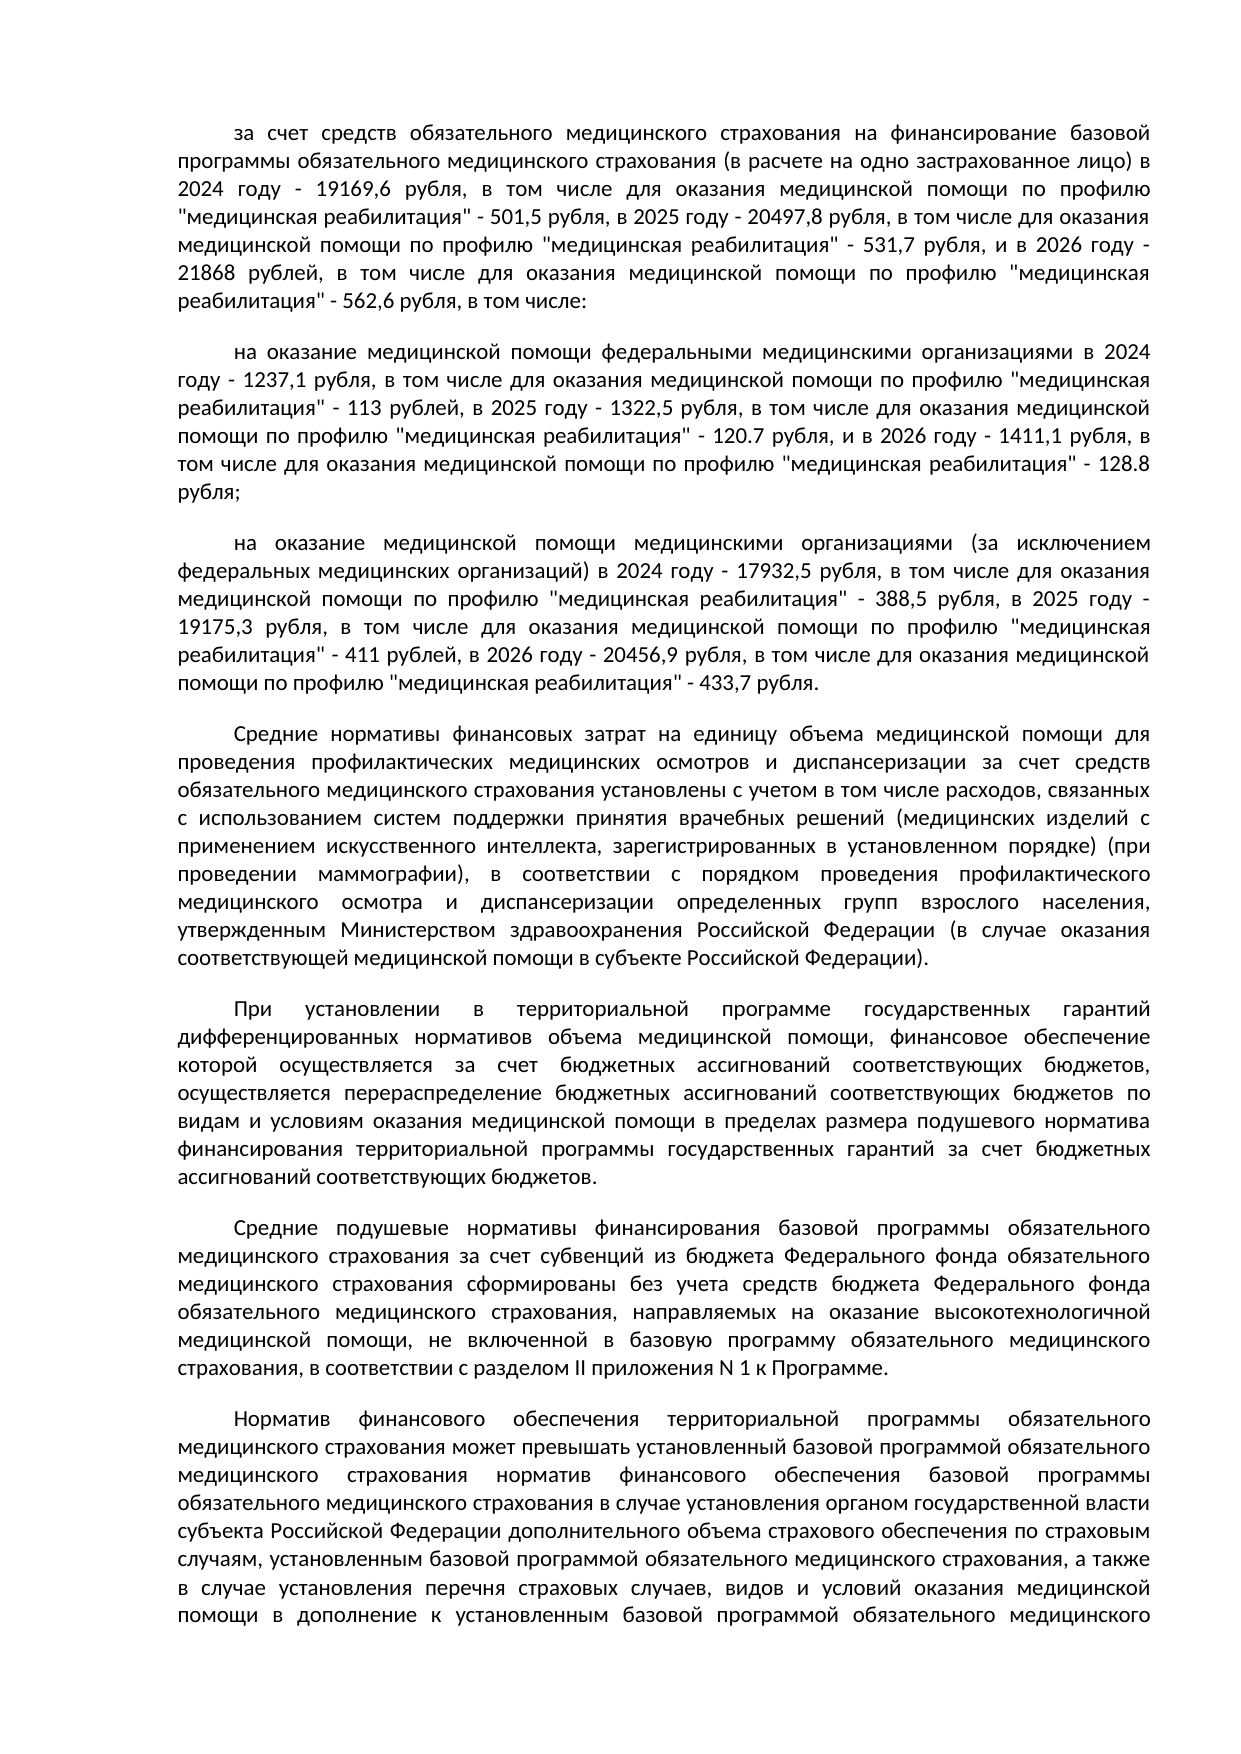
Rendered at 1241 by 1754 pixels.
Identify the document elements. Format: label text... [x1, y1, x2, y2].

text на оказание медицинской помощи медицинскими организациями (за исключением федеральных медицинских организаций) в 2024 году - 17932,5 рубля, в том числе для оказания медицинской помощи по профилю "медицинская реабилитация" - 388,5 рубля, в 2025 году - 19175,3 рубля, в том числе для оказания медицинской помощи по профилю "медицинская реабилитация" - 411 рублей, в 2026 году - 20456,9 рубля, в том числе для оказания медицинской помощи по профилю "медицинская реабилитация" - 433,7 рубля. [177, 528, 1152, 696]
text Средние нормативы финансовых затрат на единицу объема медицинской помощи для проведения профилактических медицинских осмотров и диспансеризации за счет средств обязательного медицинского страхования установлены с учетом в том числе расходов, связанных с использованием систем поддержки принятия врачебных решений (медицинских изделий с применением искусственного интеллекта, зарегистрированных в установленном порядке) (при проведении маммографии), в соответствии с порядком проведения профилактического медицинского осмотра и диспансеризации определенных групп взрослого населения, утвержденным Министерством здравоохранения Российской Федерации (в случае оказания соответствующей медицинской помощи в субъекте Российской Федерации). [177, 719, 1152, 971]
text на оказание медицинской помощи федеральными медицинскими организациями в 2024 году - 1237,1 рубля, в том числе для оказания медицинской помощи по профилю "медицинская реабилитация" - 113 рублей, в 2025 году - 1322,5 рубля, в том числе для оказания медицинской помощи по профилю "медицинская реабилитация" - 120.7 рубля, и в 2026 году - 1411,1 рубля, в том числе для оказания медицинской помощи по профилю "медицинская реабилитация" - 128.8 рубля; [177, 337, 1152, 505]
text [177, 1404, 1152, 1629]
text При установлении в территориальной программе государственных гарантий дифференцированных нормативов объема медицинской помощи, финансовое обеспечение которой осуществляется за счет бюджетных ассигнований соответствующих бюджетов, осуществляется перераспределение бюджетных ассигнований соответствующих бюджетов по видам и условиям оказания медицинской помощи в пределах размера подушевого норматива финансирования территориальной программы государственных гарантий за счет бюджетных ассигнований соответствующих бюджетов. [177, 994, 1152, 1191]
text Средние подушевые нормативы финансирования базовой программы обязательного медицинского страхования за счет субвенций из бюджета Федерального фонда обязательного медицинского страхования сформированы без учета средств бюджета Федерального фонда обязательного медицинского страхования, направляемых на оказание высокотехнологичной медицинской помощи, не включенной в базовую программу обязательного медицинского страхования, в соответствии с разделом II приложения N 1 к Программе. [177, 1213, 1152, 1382]
text за счет средств обязательного медицинского страхования на финансирование базовой программы обязательного медицинского страхования (в расчете на одно застрахованное лицо) в 2024 году - 19169,6 рубля, в том числе для оказания медицинской помощи по профилю "медицинская реабилитация" - 501,5 рубля, в 2025 году - 20497,8 рубля, в том числе для оказания медицинской помощи по профилю "медицинская реабилитация" - 531,7 рубля, и в 2026 году - 21868 рублей, в том числе для оказания медицинской помощи по профилю "медицинская реабилитация" - 562,6 рубля, в том числе: [177, 118, 1152, 314]
